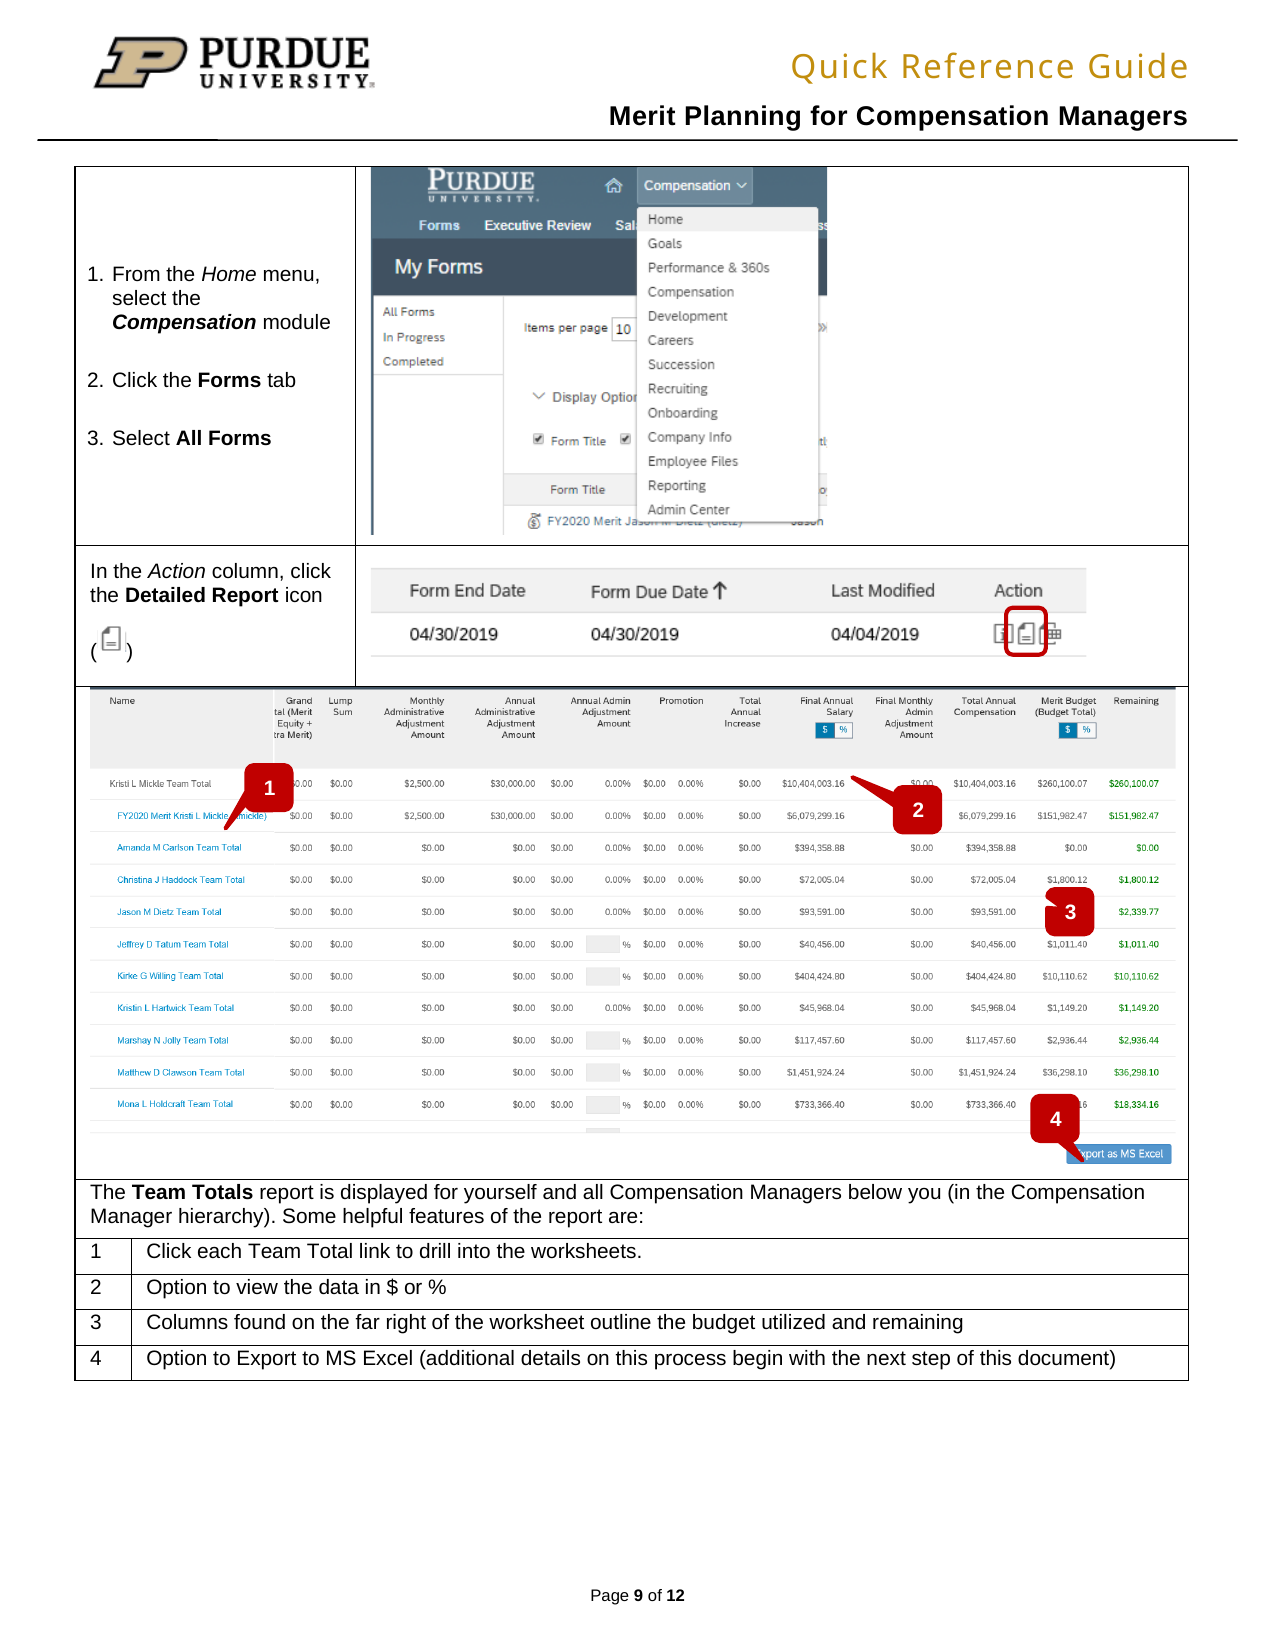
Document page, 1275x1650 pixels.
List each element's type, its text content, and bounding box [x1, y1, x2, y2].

table_cell [76, 687, 1188, 1179]
table_cell 2 [76, 1275, 131, 1309]
table_cell The Team Totals report is displayed for yourself and all Compensation Managers below you (in the Compensation Manager hierarchy). Some helpful features of the report are: [76, 1180, 1188, 1238]
table_cell 4 [76, 1346, 131, 1380]
table_cell 1 [76, 1239, 131, 1274]
table_cell Option to Export to MS Excel (additional details on this process begin with the next step of this document) [132, 1346, 1188, 1380]
table_cell [356, 546, 1188, 686]
table_cell Option to view the data in $ or % [132, 1275, 1188, 1309]
table_cell In the Action column, click the Detailed Report icon () [76, 546, 355, 686]
table_cell Columns found on the far right of the worksheet outline the budget utilized and remaining [132, 1310, 1188, 1344]
table_cell From the Home menu, select the Compensation module Click the Forms tab Select All Forms [76, 167, 355, 545]
table_cell [356, 167, 1188, 545]
picture [97, 617, 127, 659]
picture [370, 546, 1087, 676]
table_cell Click each Team Total link to drill into the worksheets. [132, 1239, 1188, 1274]
picture [90, 687, 1176, 1169]
picture [86, 30, 384, 97]
table_cell 3 [76, 1310, 131, 1344]
picture [370, 167, 828, 535]
